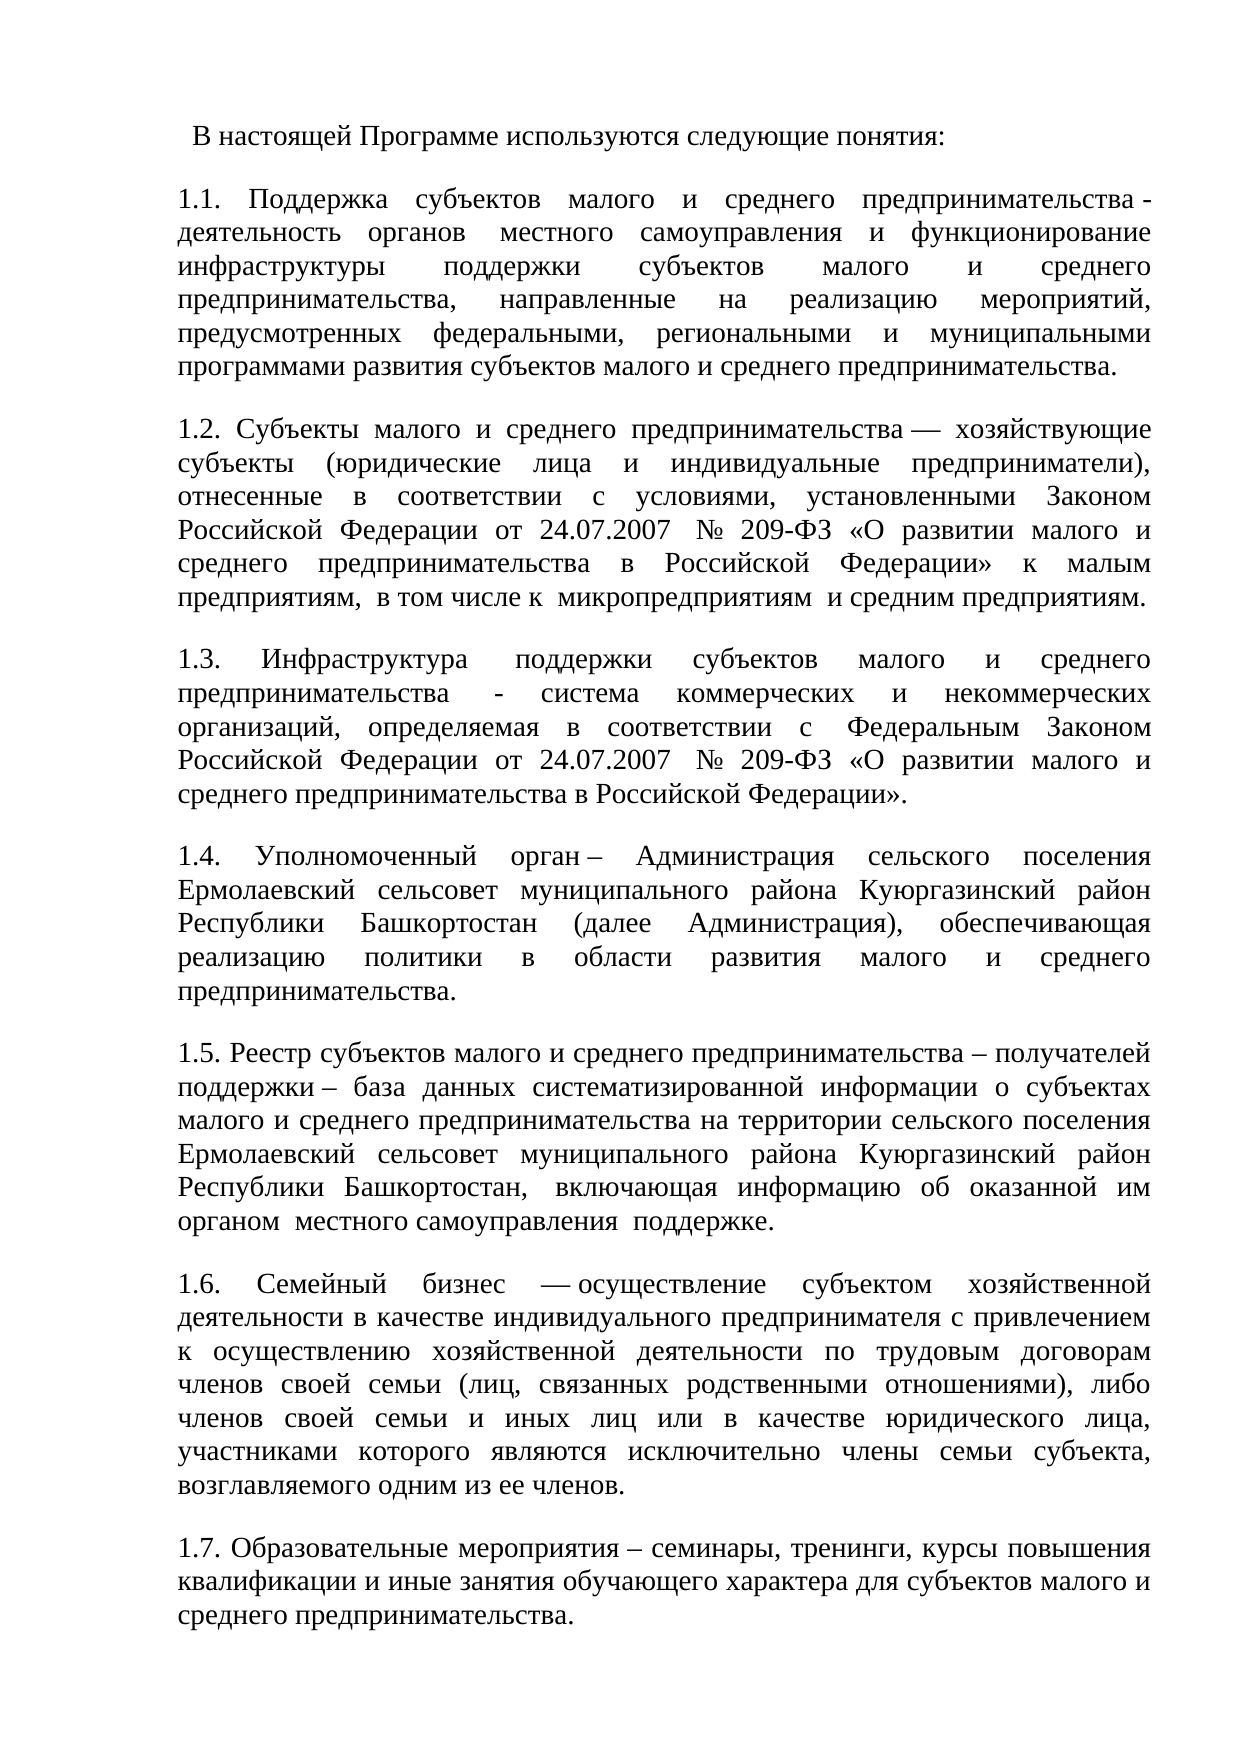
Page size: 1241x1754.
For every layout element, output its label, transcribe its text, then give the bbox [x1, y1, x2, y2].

text 1.4. Уполномоченный орган – Администрация сельского поселения Ермолаевский сельсовет муниципального района Куюргазинский район Республики Башкортостан (далее Администрация), обеспечивающая реализацию политики в области развития малого и среднего предпринимательства. [177, 838, 1152, 1006]
text 1.3. Инфраструктура поддержки субъектов малого и среднего предпринимательства - система коммерческих и некоммерческих организаций, определяемая в соответствии с Федеральным Законом Российской Федерации от 24.07.2007 № 209-ФЗ «О развитии малого и среднего предпринимательства в Российской Федерации». [177, 642, 1152, 809]
text В настоящей Программе используются следующие понятия: [177, 118, 1152, 152]
text 1.7. Образовательные мероприятия – семинары, тренинги, курсы повышения квалификации и иные занятия обучающего характера для субъектов малого и среднего предпринимательства. [177, 1530, 1152, 1630]
text 1.5. Реестр субъектов малого и среднего предпринимательства – получателей поддержки – база данных систематизированной информации о субъектах малого и среднего предпринимательства на территории сельского поселения Ермолаевский сельсовет муниципального района Куюргазинский район Республики Башкортостан, включающая информацию об оказанной им органом местного самоуправления поддержке. [177, 1035, 1152, 1237]
text 1.1. Поддержка субъектов малого и среднего предпринимательства - деятельность органов местного самоуправления и функционирование инфраструктуры поддержки субъектов малого и среднего предпринимательства, направленные на реализацию мероприятий, предусмотренных федеральными, региональными и муниципальными программами развития субъектов малого и среднего предпринимательства. [177, 181, 1152, 382]
text 1.2. Субъекты малого и среднего предпринимательства — хозяйствующие субъекты (юридические лица и индивидуальные предприниматели), отнесенные в соответствии с условиями, установленными Законом Российской Федерации от 24.07.2007 № 209-ФЗ «О развитии малого и среднего предпринимательства в Российской Федерации» к малым предприятиям, в том числе к микропредприятиям и средним предприятиям. [177, 411, 1152, 612]
text 1.6. Семейный бизнес — осуществление субъектом хозяйственной деятельности в качестве индивидуального предпринимателя с привлечением к осуществлению хозяйственной деятельности по трудовым договорам членов своей семьи (лиц, связанных родственными отношениями), либо членов своей семьи и иных лиц или в качестве юридического лица, участниками которого являются исключительно члены семьи субъекта, возглавляемого одним из ее членов. [177, 1266, 1152, 1501]
